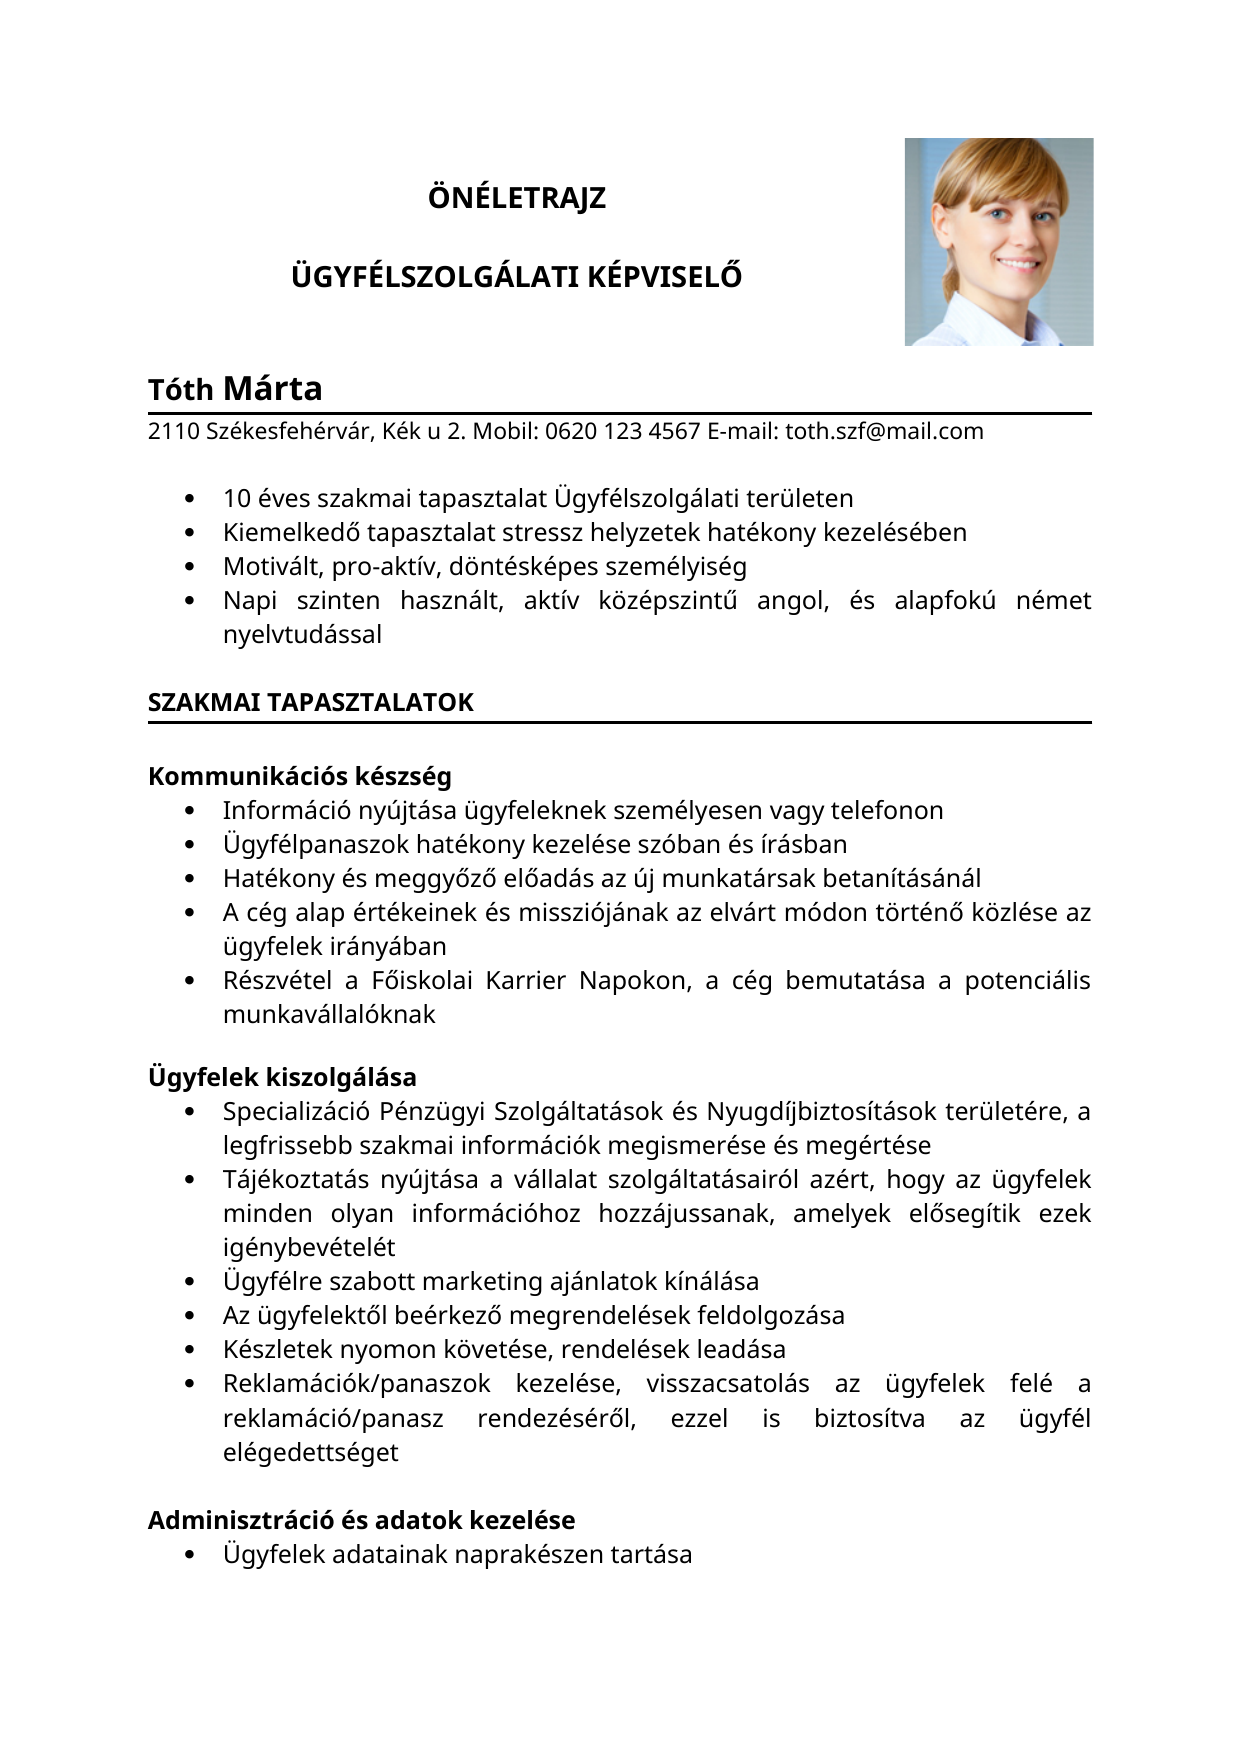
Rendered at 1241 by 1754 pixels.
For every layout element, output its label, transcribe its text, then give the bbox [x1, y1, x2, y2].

list Reklamációk/panaszok kezelése, visszacsatolás az ügyfelek felé a reklamáció/panasz rendezéséről, ezzel is biztosítva az ügyfél elégedettséget [185, 1366, 1092, 1468]
list A cég alap értékeinek és missziójának az elvárt módon történő közlése az ügyfelek irányában [185, 894, 1092, 963]
list Tájékoztatás nyújtása a vállalat szolgáltatásairól azért, hogy az ügyfelek minden olyan információhoz hozzájussanak, amelyek elősegítik ezek igénybevételét [185, 1162, 1092, 1264]
list Motivált, pro-aktív, döntésképes személyiség [185, 549, 1092, 583]
picture [904, 138, 1094, 346]
text 2110 Székesfehérvár, Kék u 2. Mobil: 0620 123 4567 E-mail: toth.szf@mail.com [148, 415, 1092, 447]
list Ügyfelek adatainak naprakészen tartása [185, 1536, 1092, 1571]
list Az ügyfelektől beérkező megrendelések feldolgozása [185, 1298, 1092, 1332]
list Ügyfélpanaszok hatékony kezelése szóban és írásban [185, 826, 1092, 861]
list Ügyfélre szabott marketing ajánlatok kínálása [185, 1264, 1092, 1298]
list Hatékony és meggyőző előadás az új munkatársak betanításánál [185, 861, 1092, 894]
list Kiemelkedő tapasztalat stressz helyzetek hatékony kezelésében [185, 515, 1092, 549]
text Kommunikációs készség [148, 758, 1092, 792]
text Adminisztráció és adatok kezelése [148, 1502, 1092, 1536]
list Készletek nyomon követése, rendelések leadása [185, 1332, 1092, 1366]
text Ügyfelek kiszolgálása [148, 1059, 1092, 1094]
list Részvétel a Főiskolai Karrier Napokon, a cég bemutatása a potenciális munkavállalóknak [185, 963, 1092, 1031]
text ÜGYFÉLSZOLGÁLATI KÉPVISELŐ [148, 257, 904, 296]
list Információ nyújtása ügyfeleknek személyesen vagy telefonon [185, 792, 1092, 826]
text Tóth Márta [148, 365, 1092, 412]
text SZAKMAI TAPASZTALATOK [148, 685, 1092, 721]
list Napi szinten használt, aktív középszintű angol, és alapfokú német nyelvtudással [185, 583, 1092, 651]
text ÖNÉLETRAJZ [148, 177, 904, 217]
list Specializáció Pénzügyi Szolgáltatások és Nyugdíjbiztosítások területére, a legfrissebb szakmai információk megismerése és megértése [185, 1094, 1092, 1162]
list 10 éves szakmai tapasztalat Ügyfélszolgálati területen [185, 481, 1092, 515]
